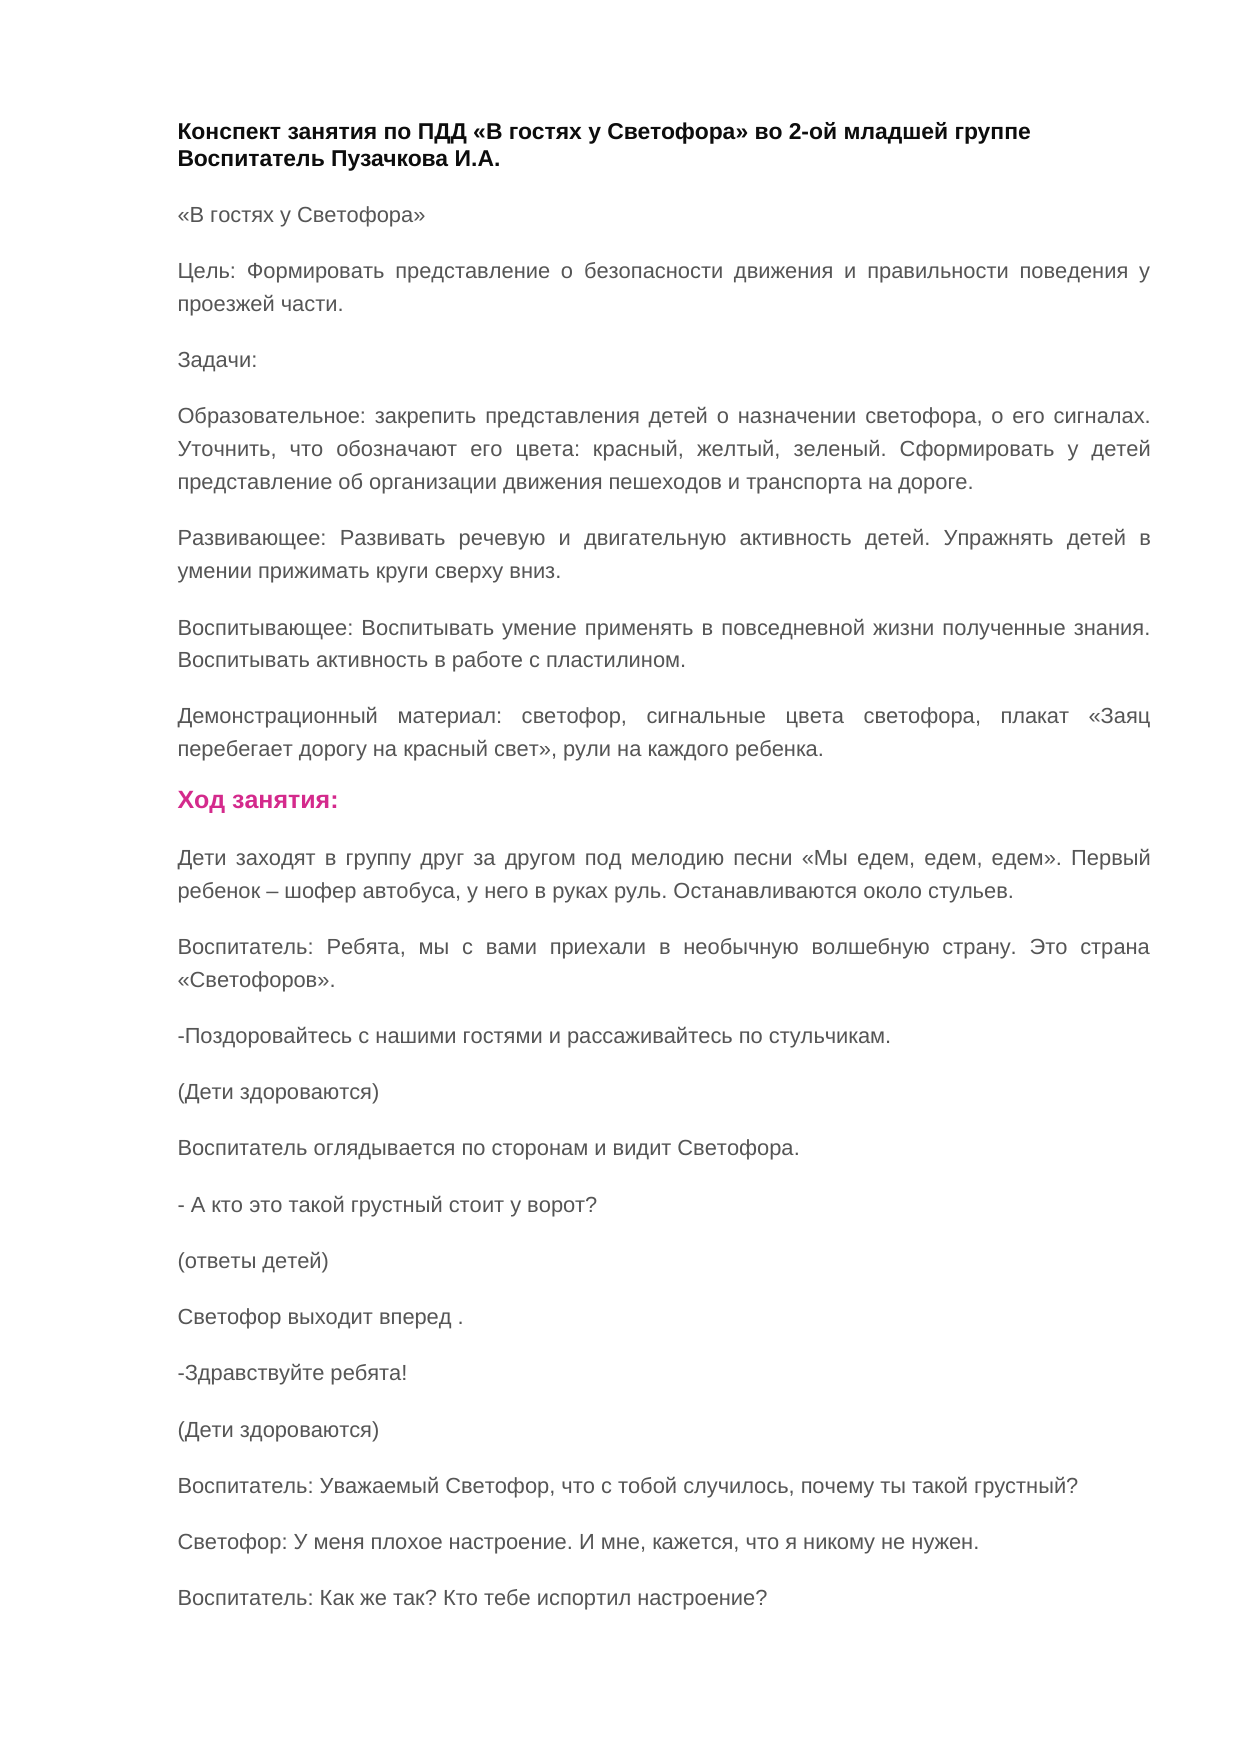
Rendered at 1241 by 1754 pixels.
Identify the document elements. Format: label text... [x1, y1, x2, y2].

text Демонстрационный материал: светофор, сигнальные цвета светофора, плакат «Заяц перебегает дорогу на красный свет», рули на каждого ребенка. [177, 696, 1152, 761]
text (ответы детей) [177, 1240, 1152, 1273]
text Цель: Формировать представление о безопасности движения и правильности поведения у проезжей части. [177, 251, 1152, 316]
text Воспитывающее: Воспитывать умение применять в повседневной жизни полученные знания. Воспитывать активность в работе с пластилином. [177, 607, 1152, 672]
text Развивающее: Развивать речевую и двигательную активность детей. Упражнять детей в умении прижимать круги сверху вниз. [177, 518, 1152, 583]
text Конспект занятия по ПДД «В гостях у Светофора» во 2-ой младшей группе Воспитатель Пузачкова И.А. [177, 118, 1152, 171]
text «В гостях у Светофора» [177, 194, 1152, 227]
text Воспитатель оглядывается по сторонам и видит Светофора. [177, 1128, 1152, 1161]
text (Дети здороваются) [177, 1071, 1152, 1104]
text Дети заходят в группу друг за другом под мелодию песни «Мы едем, едем, едем». Первый ребенок – шофер автобуса, у него в руках руль. Останавливаются около стульев. [177, 837, 1152, 903]
text Воспитатель: Как же так? Кто тебе испортил настроение? [177, 1578, 1152, 1611]
text (Дети здороваются) [177, 1409, 1152, 1442]
text Воспитатель: Уважаемый Светофор, что с тобой случилось, почему ты такой грустный? [177, 1465, 1152, 1498]
text Воспитатель: Ребята, мы с вами приехали в необычную волшебную страну. Это страна «Светофоров». [177, 926, 1152, 992]
text -Поздоровайтесь с нашими гостями и рассаживайтесь по стульчикам. [177, 1015, 1152, 1048]
text Задачи: [177, 339, 1152, 372]
text Образовательное: закрепить представления детей о назначении светофора, о его сигналах. Уточнить, что обозначают его цвета: красный, желтый, зеленый. Сформировать у детей представление об организации движения пешеходов и транспорта на дороге. [177, 396, 1152, 494]
text Светофор: У меня плохое настроение. И мне, кажется, что я никому не нужен. [177, 1521, 1152, 1554]
text -Здравствуйте ребята! [177, 1353, 1152, 1386]
text - А кто это такой грустный стоит у ворот? [177, 1184, 1152, 1217]
text Светофор выходит вперед . [177, 1296, 1152, 1329]
text Ход занятия: [177, 785, 1152, 814]
